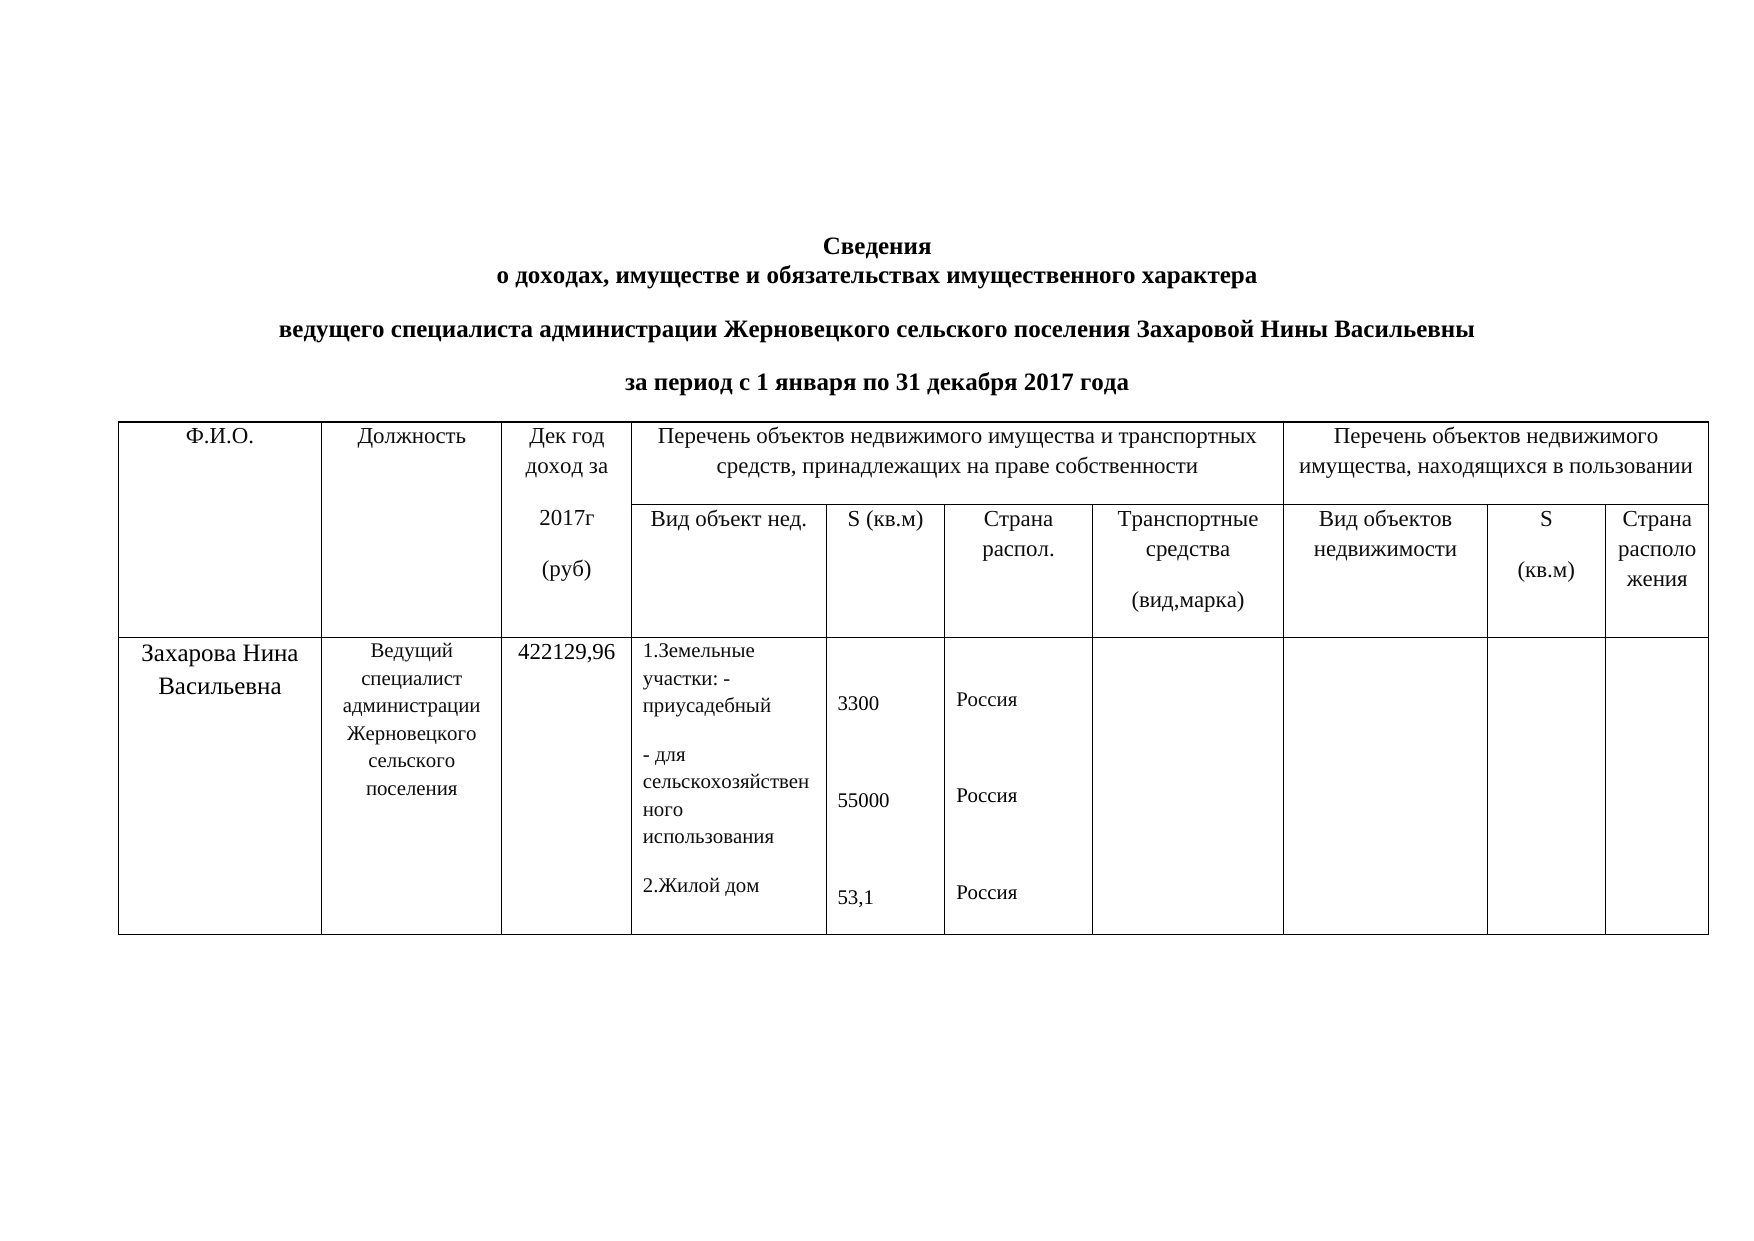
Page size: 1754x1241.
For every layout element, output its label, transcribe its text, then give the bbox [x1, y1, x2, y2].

table_cell Вид объект нед. [632, 505, 826, 637]
text за период с 1 января по 31 декабря 2017 года [118, 367, 1636, 396]
table_cell [1284, 638, 1487, 933]
table_header Дек год доход за 2017г (руб) [502, 423, 631, 637]
table_cell Страна распол. [945, 505, 1092, 637]
table_cell 1.Земельные участки: - приусадебный - для сельскохозяйственного использования 2.Жилой дом [632, 638, 826, 933]
table_cell [1488, 638, 1605, 933]
table_header Перечень объектов недвижимого имущества и транспортных средств, принадлежащих на праве собственности [632, 423, 1283, 504]
table_cell Вид объектов недвижимости [1284, 505, 1487, 637]
table_cell S (кв.м) [827, 505, 944, 637]
table_cell [1606, 638, 1708, 933]
table_header Перечень объектов недвижимого имущества, находящихся в пользовании [1284, 423, 1708, 504]
table_cell 422129,96 [502, 638, 631, 933]
table_cell Россия Россия Россия [945, 638, 1092, 933]
table_header Должность [322, 423, 501, 637]
table_header Ф.И.О. [119, 423, 321, 637]
table_cell S (кв.м) [1488, 505, 1605, 637]
table_cell 3300 55000 53,1 [827, 638, 944, 933]
table_cell Захарова Нина Васильевна [119, 638, 321, 933]
table_cell Ведущий специалист администрации Жерновецкого сельского поселения [322, 638, 501, 933]
text о доходах, имуществе и обязательствах имущественного характера [118, 260, 1636, 288]
text ведущего специалиста администрации Жерновецкого сельского поселения Захаровой Нины Васильевны [118, 314, 1636, 342]
table_cell [1093, 638, 1283, 933]
table_cell Страна расположения [1606, 505, 1708, 637]
table_cell Транспортные средства (вид,марка) [1093, 505, 1283, 637]
text Сведения [118, 231, 1636, 260]
